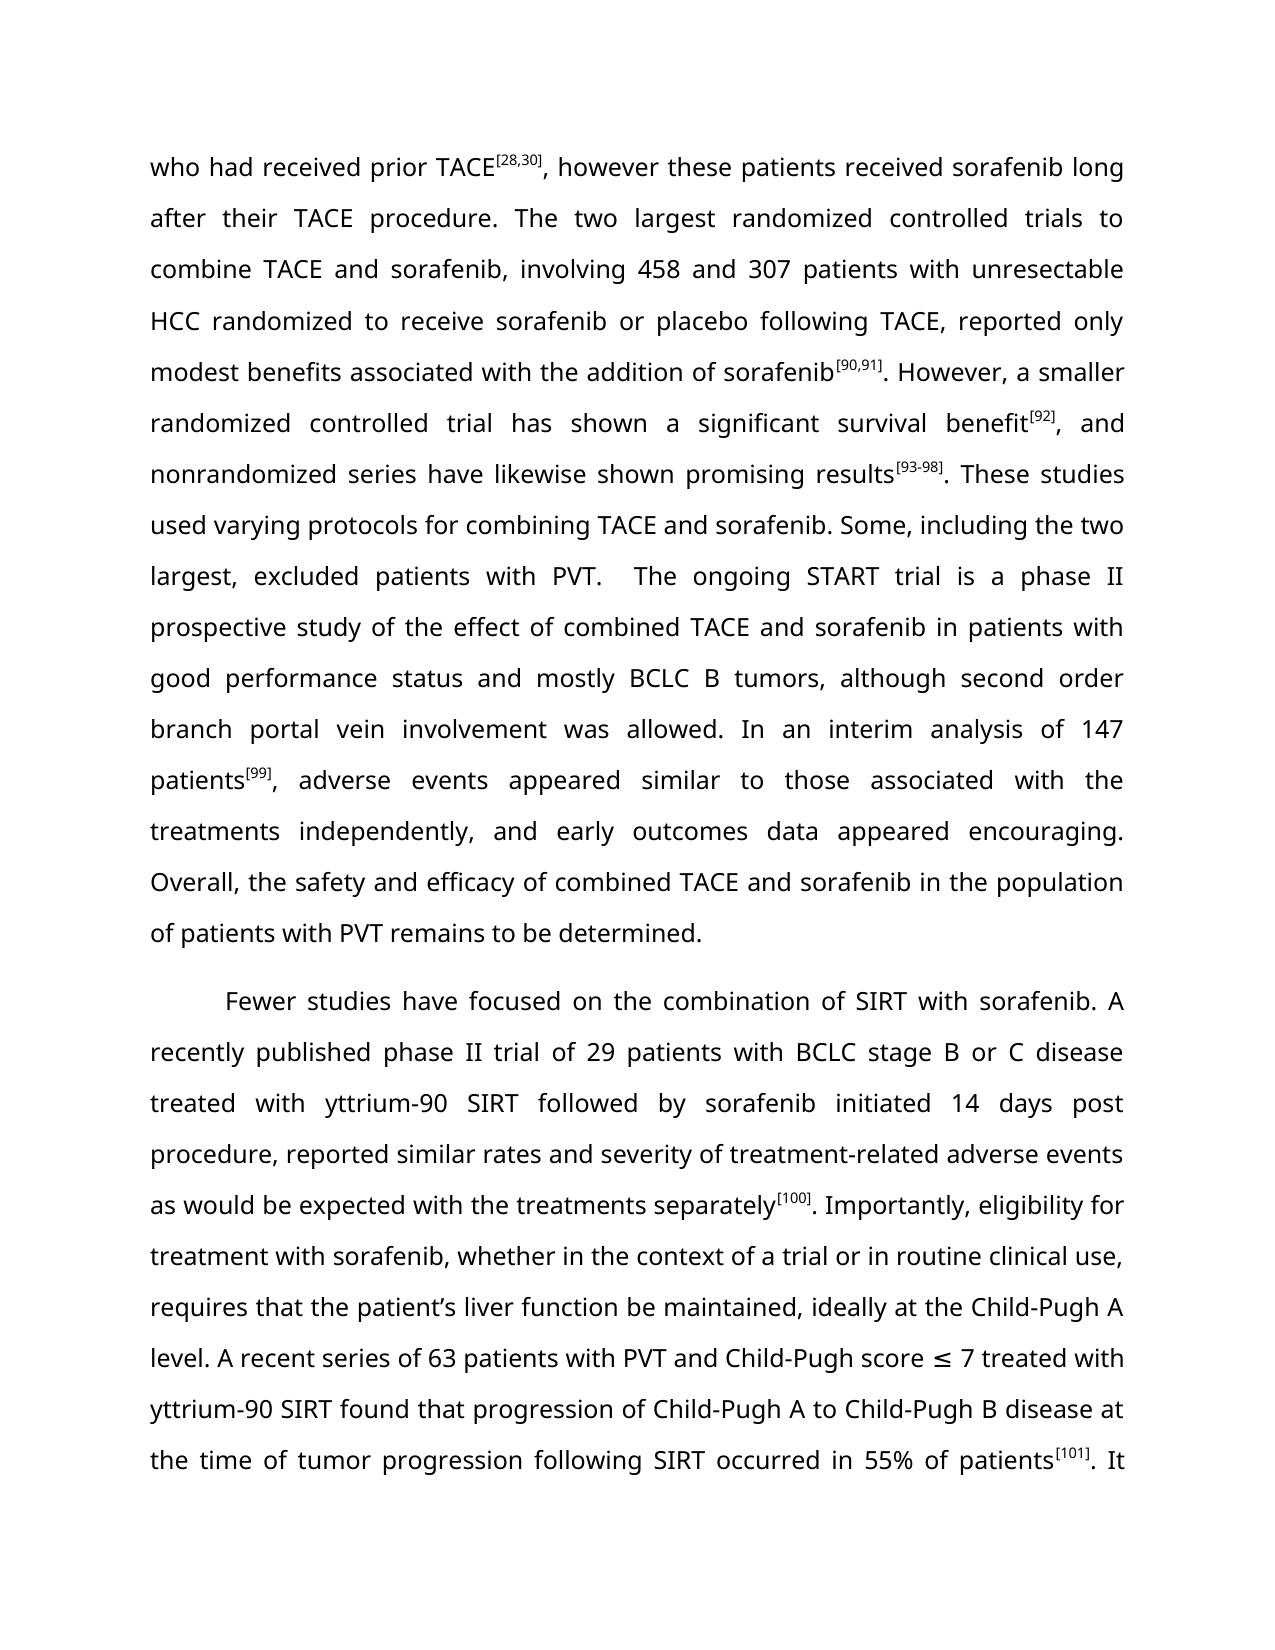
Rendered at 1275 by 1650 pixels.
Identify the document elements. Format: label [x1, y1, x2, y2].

text [150, 983, 1125, 1477]
text [150, 150, 1125, 950]
